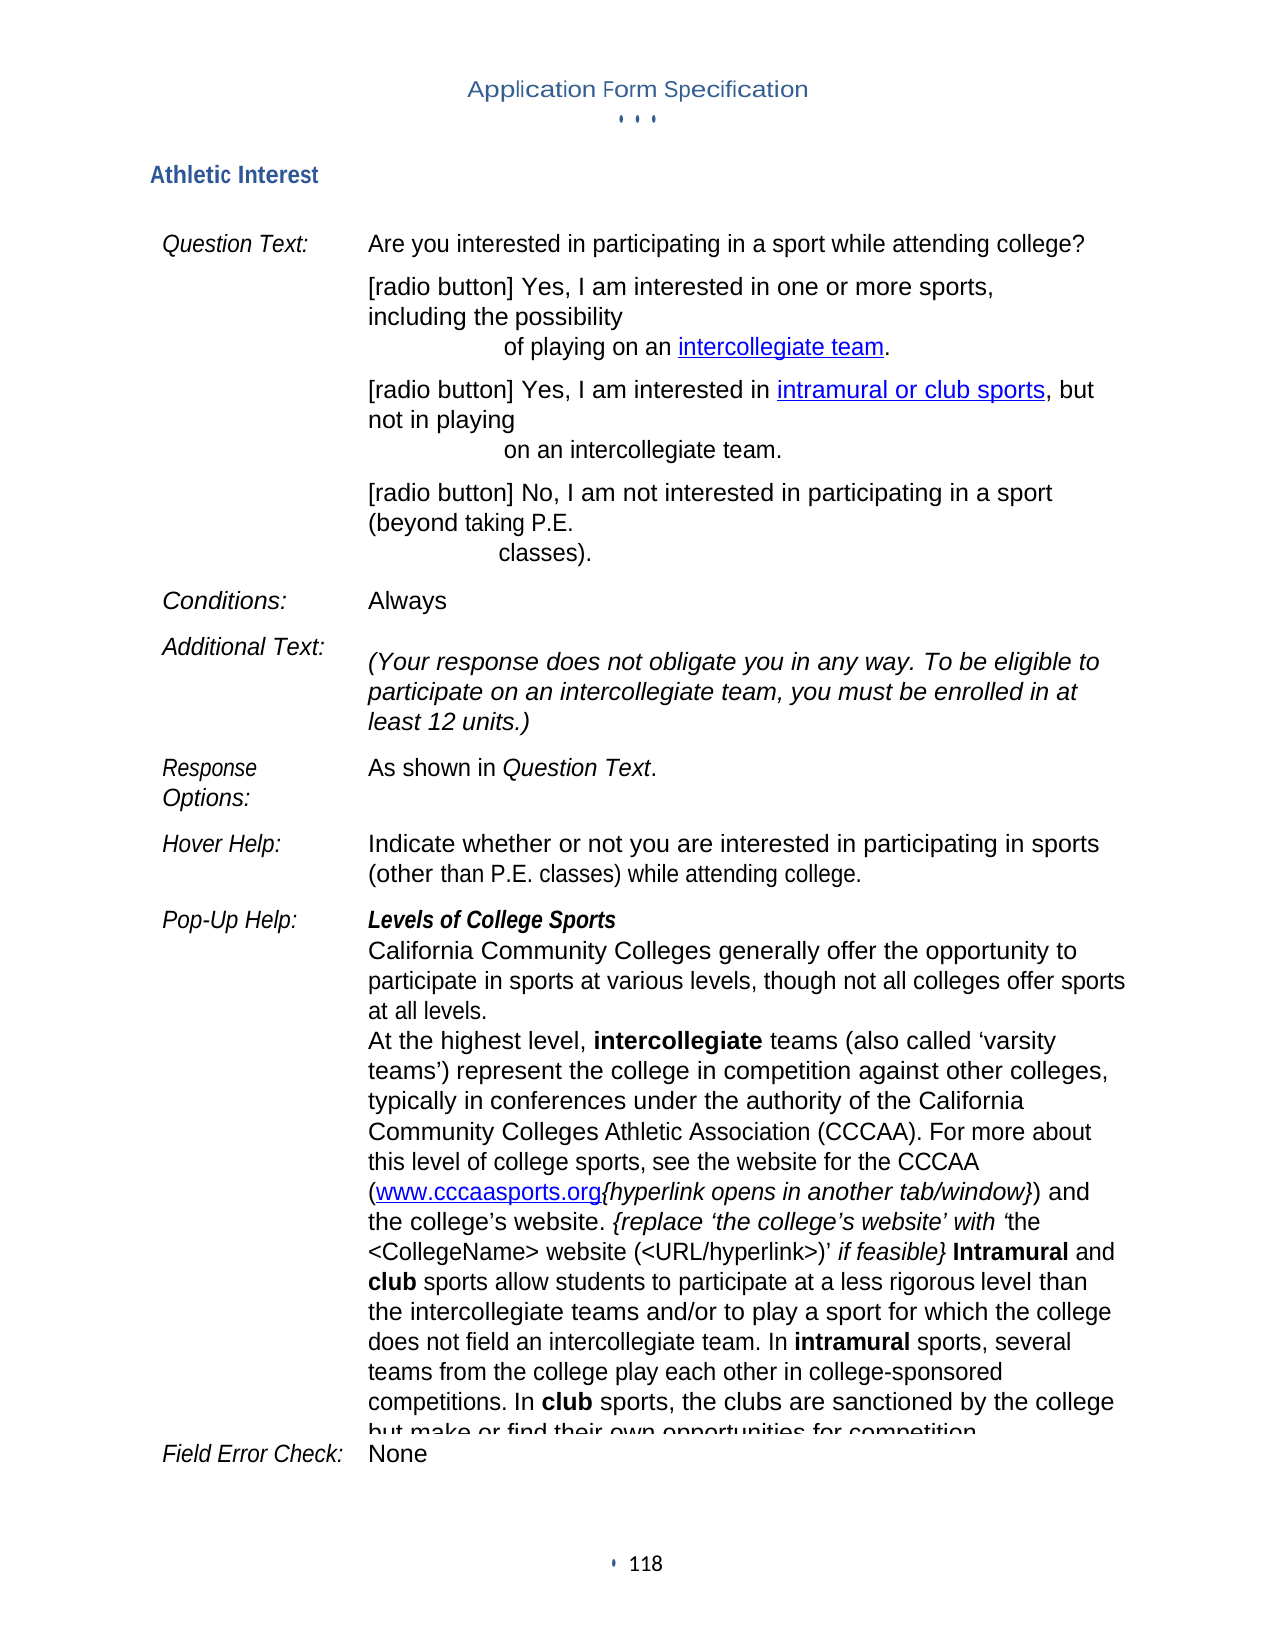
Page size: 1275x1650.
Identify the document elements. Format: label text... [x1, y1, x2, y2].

table_cell Conditions: [138, 581, 353, 626]
table_header Question Text: [138, 227, 353, 581]
table_cell Response Options: [138, 748, 353, 824]
table_cell Additional Text: [138, 626, 353, 748]
table_cell Levels of College Sports California Community Colleges generally offer the opportunity to participate in sports at various levels, though not all colleges offer sports at all levels. At the highest level, intercollegiate teams (also called ‘varsity teams’) represent the college in competition against other colleges, typically in conferences under the authority of the California Community Colleges Athletic Association (CCCAA). For more about this level of college sports, see the website for the CCCAA (www.cccaasports.org{hyperlink opens in another tab/window}) and the college’s website. {replace ‘the college’s website’ with ‘the <CollegeName> website (<URL/hyperlink>)’ if feasible} Intramural and club sports allow students to participate at a less rigorous level than the intercollegiate teams and/or to play a sport for which the college does not field an intercollegiate team. In intramural sports, several teams from the college play each other in college-sponsored competitions. In club sports, the clubs are sanctioned by the college but make or find their own opportunities for competition. [353, 900, 1154, 1434]
table_cell Indicate whether or not you are interested in participating in sports (other than P.E. classes) while attending college. [353, 824, 1154, 900]
table_cell Pop-Up Help: [138, 900, 353, 1434]
table_cell None [353, 1434, 1154, 1475]
table_cell Field Error Check: [138, 1434, 353, 1475]
table_header Are you interested in participating in a sport while attending college? [radio button] Yes, I am interested in one or more sports, including the possibility of playing on an intercollegiate team. [radio button] Yes, I am interested in intramural or club sports, but not in playing on an intercollegiate team. [radio button] No, I am not interested in participating in a sport (beyond taking P.E. classes). [353, 227, 1154, 581]
table_cell (Your response does not obligate you in any way. To be eligible to participate on an intercollegiate team, you must be enrolled in at least 12 units.) [353, 626, 1154, 748]
table_cell Always [353, 581, 1154, 626]
table_cell As shown in Question Text. [353, 748, 1154, 824]
table_cell Hover Help: [138, 824, 353, 900]
